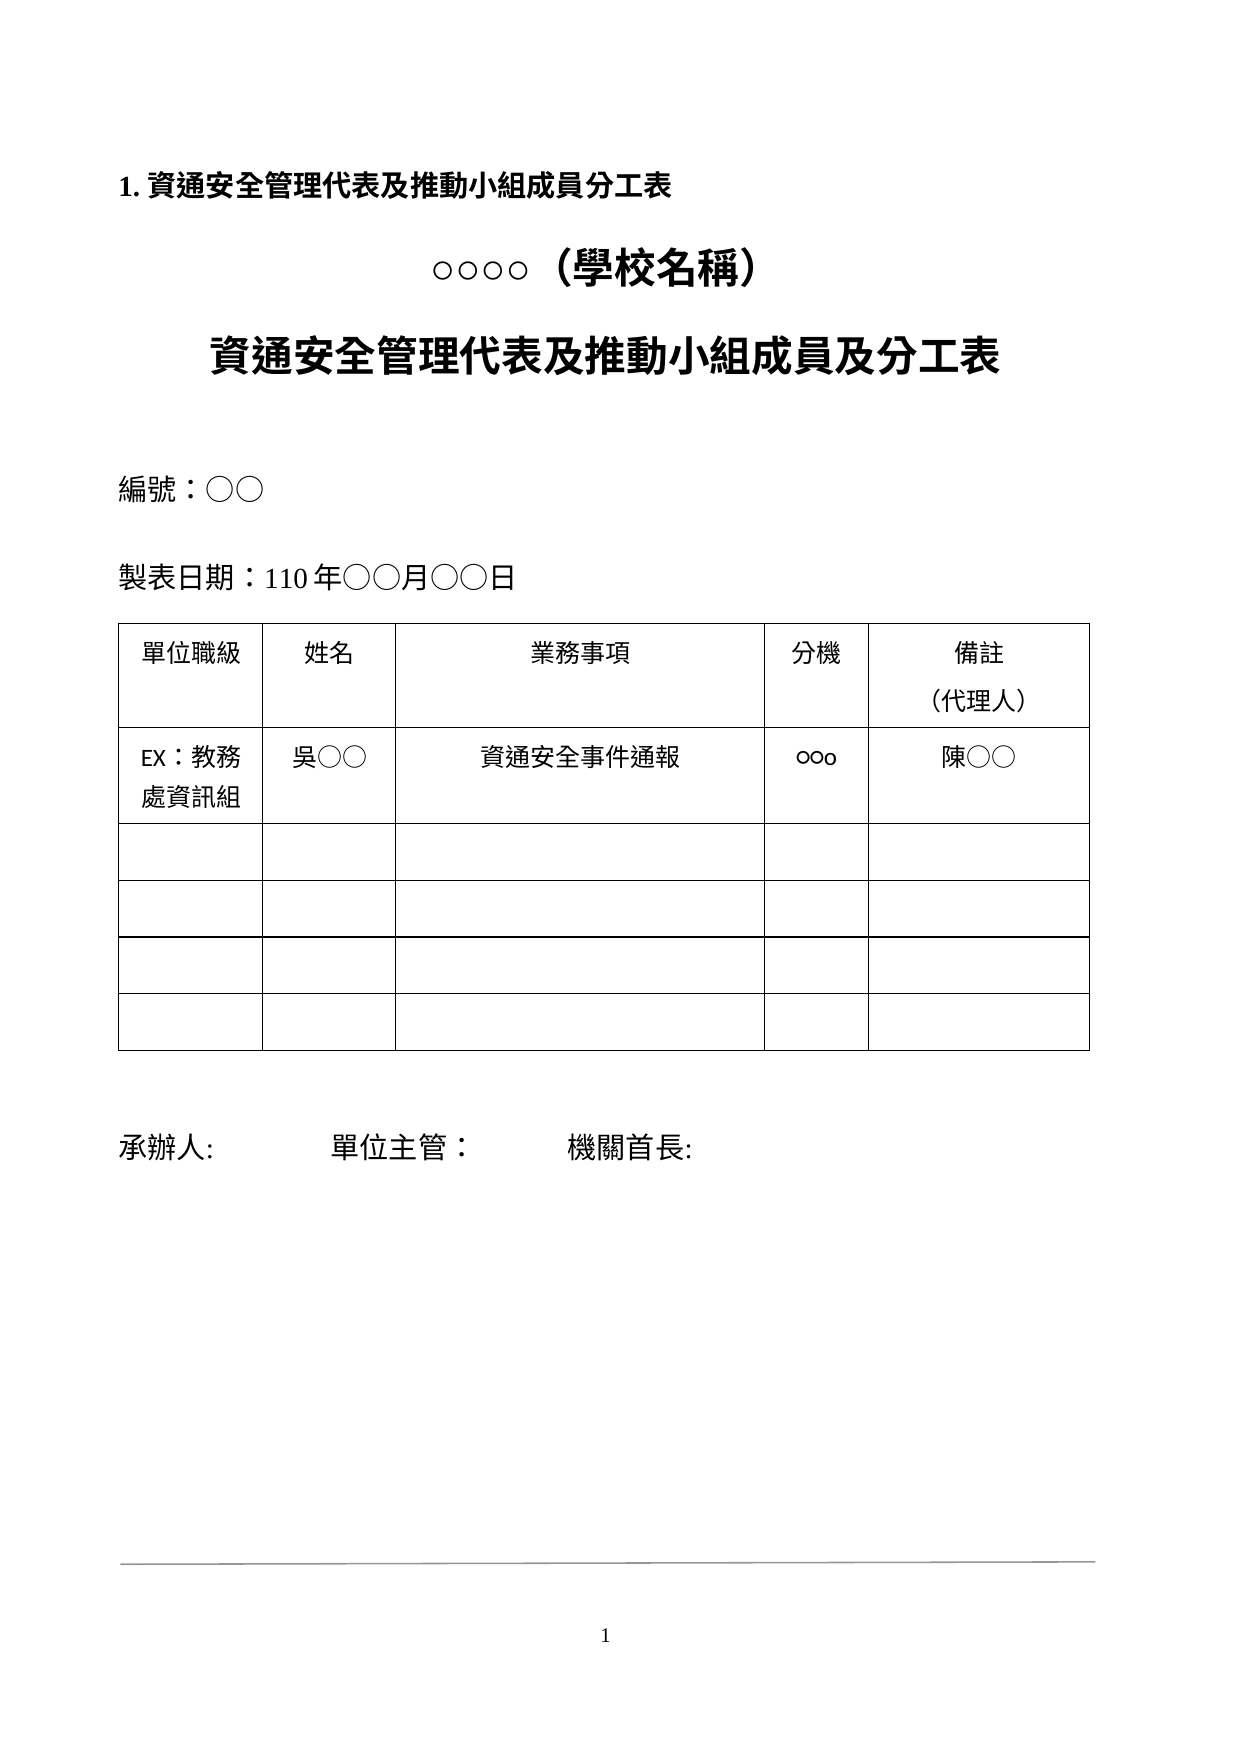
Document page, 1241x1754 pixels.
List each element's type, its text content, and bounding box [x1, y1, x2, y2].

subtitle 資通安全管理代表及推動小組成員分工表 [118, 154, 1092, 206]
table_cell [263, 938, 395, 993]
table_cell [765, 881, 868, 936]
text 承辦人: 單位主管： 機關首長: [118, 1106, 1092, 1186]
table_cell [869, 881, 1089, 936]
table_cell [263, 881, 395, 936]
table_cell ○○o [765, 728, 868, 823]
table_cell [396, 881, 764, 936]
table_cell [119, 938, 262, 993]
table_cell [765, 938, 868, 993]
table_cell [119, 824, 262, 880]
table_cell [119, 881, 262, 936]
table_cell [263, 824, 395, 880]
text 製表日期：110年○○月○○日 [118, 536, 1092, 615]
table_cell [869, 824, 1089, 880]
table_cell [765, 994, 868, 1049]
table_header 單位職級 [119, 624, 262, 727]
table_cell [263, 994, 395, 1049]
table_cell 資通安全事件通報 [396, 728, 764, 823]
table_cell [765, 824, 868, 880]
table_cell [119, 994, 262, 1049]
table_cell [869, 994, 1089, 1049]
text 資通安全管理代表及推動小組成員及分工表 [118, 313, 1092, 393]
text ○○○○（學校名稱） [118, 226, 1092, 306]
table_header 備註 （代理人） [869, 624, 1089, 727]
table_cell [396, 824, 764, 880]
table_header 業務事項 [396, 624, 764, 727]
table_cell [396, 994, 764, 1049]
table_cell [396, 938, 764, 993]
table_header 姓名 [263, 624, 395, 727]
table_header 分機 [765, 624, 868, 727]
table_cell 陳○○ [869, 728, 1089, 823]
text 編號：○○ [118, 448, 1092, 528]
table_cell EX：教務處資訊組 [119, 728, 262, 823]
table_cell [869, 938, 1089, 993]
table_cell 吳○○ [263, 728, 395, 823]
